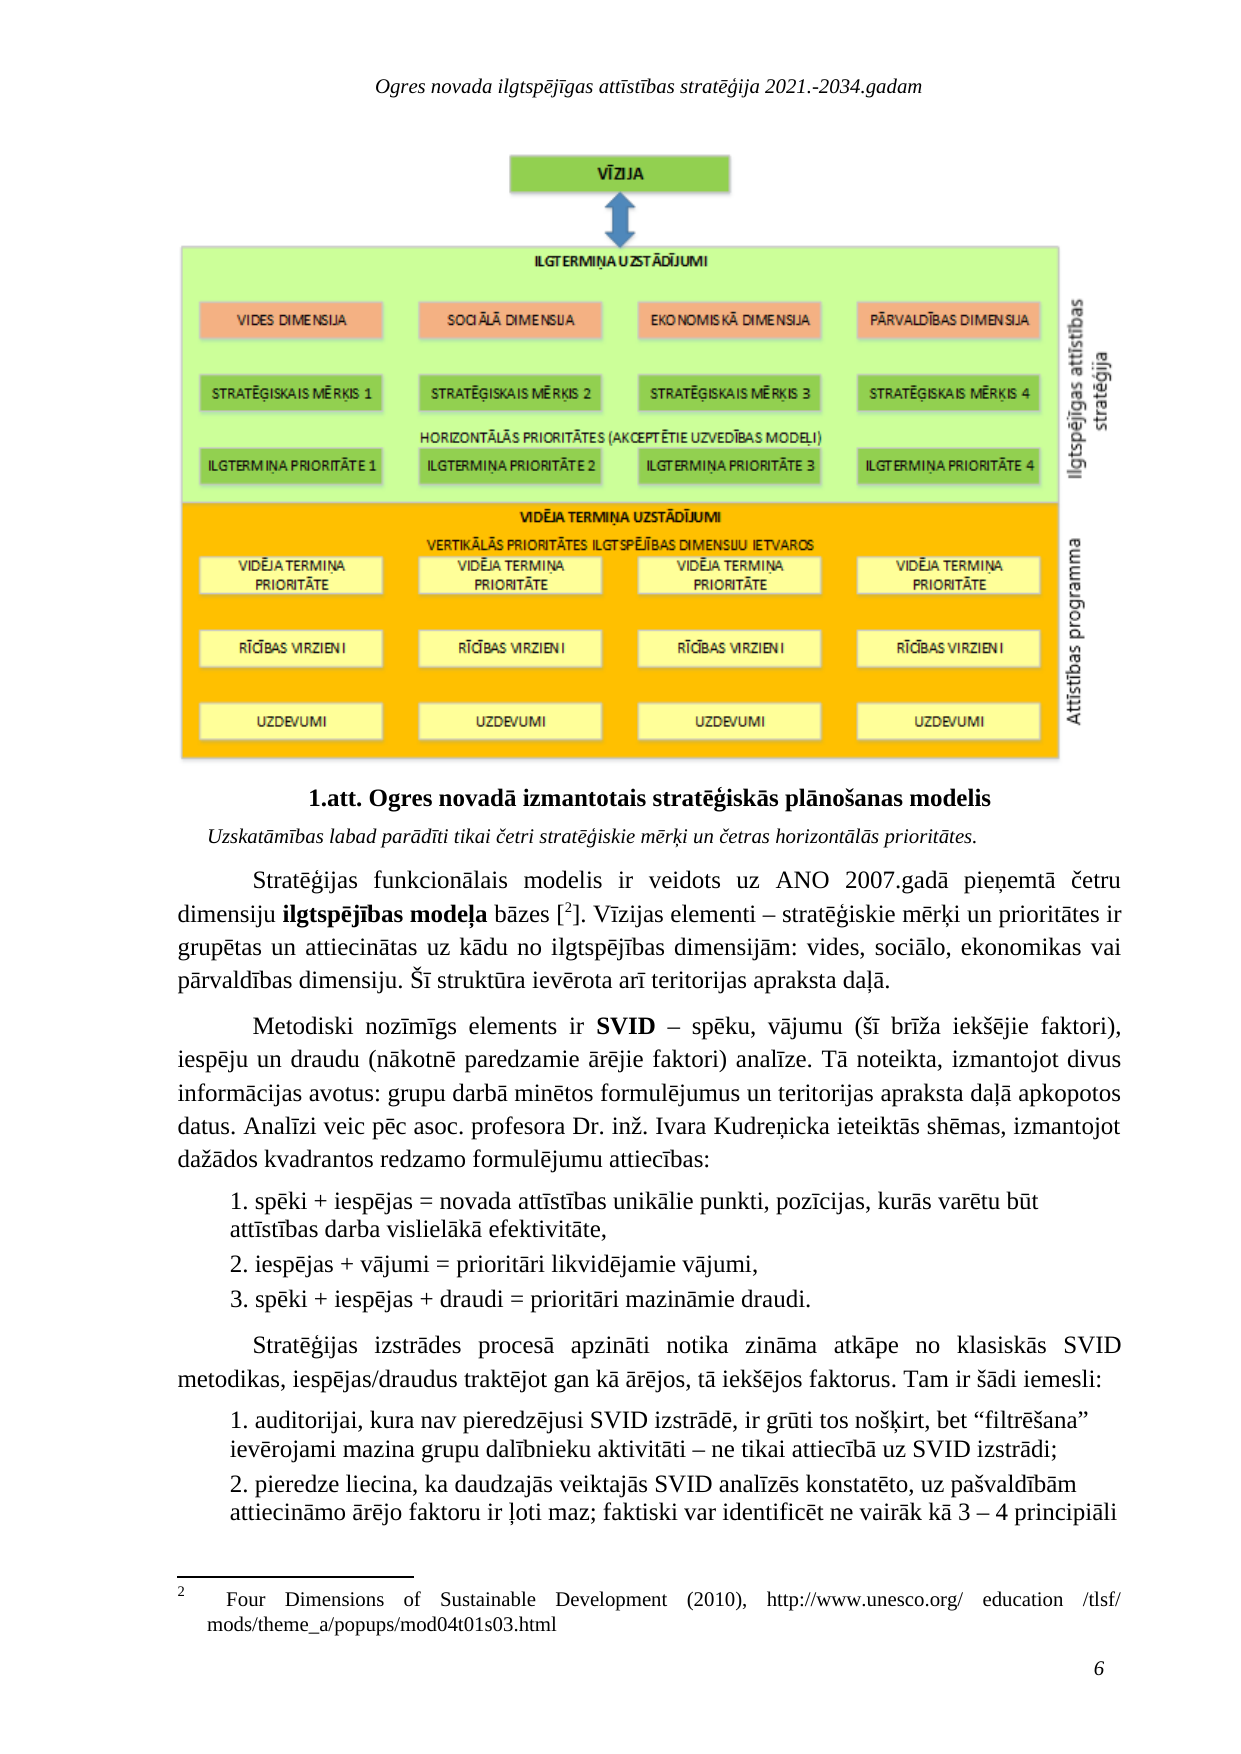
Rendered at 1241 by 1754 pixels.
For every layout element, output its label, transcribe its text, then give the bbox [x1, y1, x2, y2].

text 3. spēki + iespējas + draudi = prioritāri mazināmie draudi. [230, 1284, 1122, 1313]
text 1.att. Ogres novadā izmantotais stratēģiskās plānošanas modelis [266, 783, 1033, 812]
text 2. iespējas + vājumi = prioritāri likvidējamie vājumi, [229, 1249, 1122, 1278]
text Uzskatāmības labad parādīti tikai četri stratēģiskie mērķi un četras horizontālās prioritātes. [207, 824, 1092, 848]
text Stratēģijas izstrādes procesā apzināti notika zināma atkāpe no klasiskās SVID metodikas, iespējas/draudus traktējot gan kā ārējos, tā iekšējos faktorus. Tam ir šādi iemesli: [177, 1326, 1122, 1392]
text 1. spēki + iespējas = novada attīstības unikālie punkti, pozīcijas, kurās varētu būt attīstības darba vislielākā efektivitāte, [229, 1186, 1122, 1243]
text 1. auditorijai, kura nav pieredzējusi SVID izstrādē, ir grūti tos nošķirt, bet “filtrēšana” ievērojami mazina grupu dalībnieku aktivitāti – ne tikai attiecībā uz SVID izstrādi; [229, 1405, 1122, 1462]
text Stratēģijas funkcionālais modelis ir veidots uz ANO 2007.gadā pieņemtā četru dimensiju ilgtspējības modeļa bāzes []. Vīzijas elementi – stratēģiskie mērķi un prioritātes ir grupētas un attiecinātas uz kādu no ilgtspējības dimensijām: vides, sociālo, ekonomikas vai pārvaldības dimensiju. Šī struktūra ievērota arī teritorijas apraksta daļā. [177, 861, 1122, 994]
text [229, 1469, 1122, 1526]
text Metodiski nozīmīgs elements ir SVID – spēku, vājumu (šī brīža iekšējie faktori), iespēju un draudu (nākotnē paredzamie ārējie faktori) analīze. Tā noteikta, izmantojot divus informācijas avotus: grupu darbā minētos formulējumus un teritorijas apraksta daļā apkopotos datus. Analīzi veic pēc asoc. profesora Dr. inž. Ivara Kudreņicka ieteiktās shēmas, izmantojot dažādos kvadrantos redzamo formulējumu attiecības: [177, 1007, 1122, 1173]
picture [177, 118, 1123, 771]
